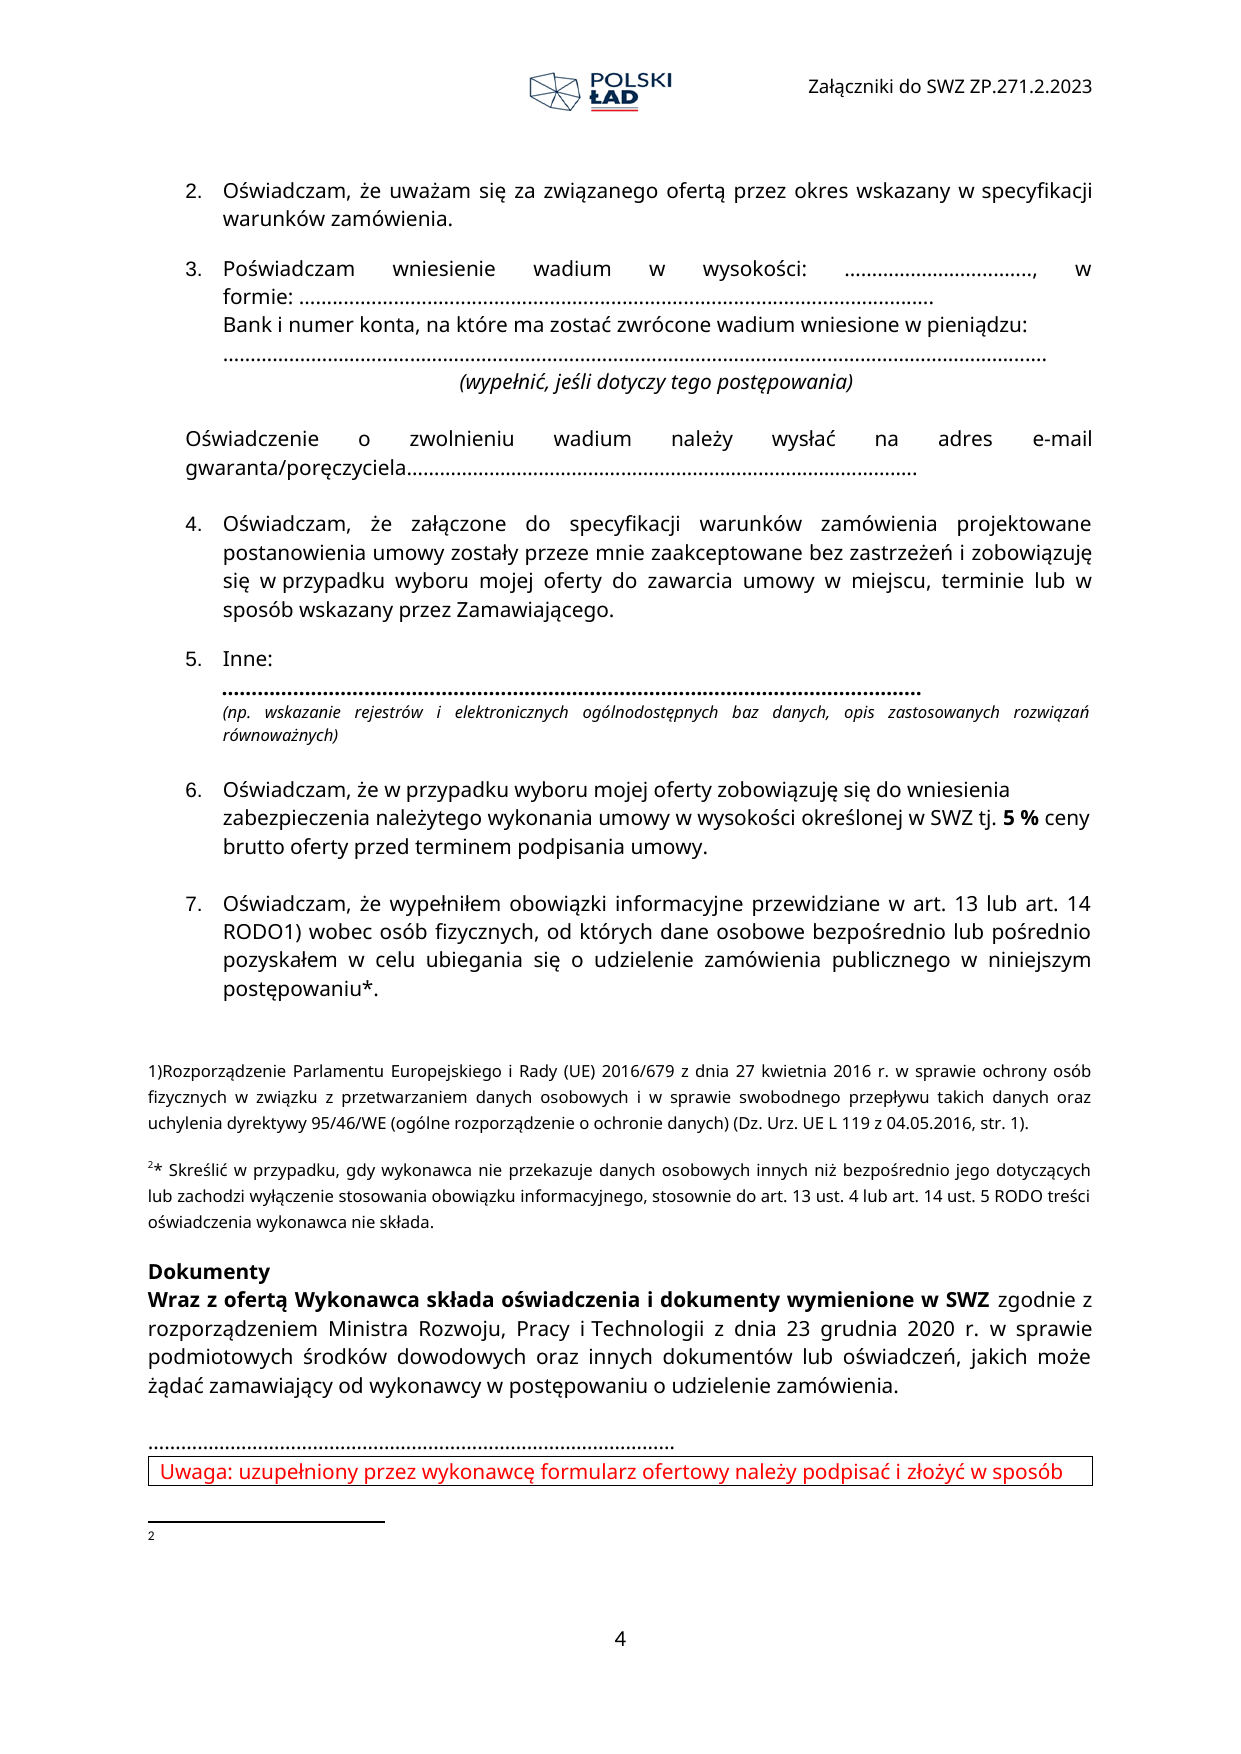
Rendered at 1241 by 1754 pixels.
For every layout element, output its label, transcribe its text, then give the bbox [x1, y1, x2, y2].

text (wypełnić, jeśli dotyczy tego postępowania) [223, 367, 1092, 396]
text Oświadczenie o zwolnieniu wadium należy wysłać na adres e-mail gwaranta/poręczyciela………………………………………….…………………………………….. [185, 424, 1092, 481]
text …………………………………………………………………………………… [148, 1427, 1092, 1456]
list Poświadczam wniesienie wadium w wysokości: …………………............., w formie: .................................................................................................................. [185, 254, 1092, 311]
table_header Uwaga: uzupełniony przez wykonawcę formularz ofertowy należy podpisać i złożyć w sposób określony w SWZ [149, 1457, 1092, 1485]
text Wraz z ofertą Wykonawca składa oświadczenia i dokumenty wymienione w SWZ zgodnie z rozporządzeniem Ministra Rozwoju, Pracy i Technologii z dnia 23 grudnia 2020 r. w sprawie podmiotowych środków dowodowych oraz innych dokumentów lub oświadczeń, jakich może żądać zamawiający od wykonawcy w postępowaniu o udzielenie zamówienia. [148, 1286, 1092, 1399]
list Inne: [185, 644, 1092, 673]
text * Skreślić w przypadku, gdy wykonawca nie przekazuje danych osobowych innych niż bezpośrednio jego dotyczących lub zachodzi wyłączenie stosowania obowiązku informacyjnego, stosownie do art. 13 ust. 4 lub art. 14 ust. 5 RODO treści oświadczenia wykonawca nie składa. [148, 1158, 1092, 1233]
list Oświadczam, że załączone do specyfikacji warunków zamówienia projektowane postanowienia umowy zostały przeze mnie zaakceptowane bez zastrzeżeń i zobowiązuję się w przypadku wyboru mojej oferty do zawarcia umowy w miejscu, terminie lub w sposób wskazany przez Zamawiającego. [185, 509, 1092, 623]
list Oświadczam, że wypełniłem obowiązki informacyjne przewidziane w art. 13 lub art. 14 RODO1) wobec osób fizycznych, od których dane osobowe bezpośrednio lub pośrednio pozyskałem w celu ubiegania się o udzielenie zamówienia publicznego w niniejszym postępowaniu*. [185, 889, 1092, 1002]
text ………………………………………………………………………………………………………. [221, 673, 1092, 701]
text Dokumenty [148, 1257, 1092, 1286]
list Oświadczam, że w przypadku wyboru mojej oferty zobowiązuję się do wniesienia zabezpieczenia należytego wykonania umowy w wysokości określonej w SWZ tj. 5 % ceny brutto oferty przed terminem podpisania umowy. [185, 775, 1092, 860]
picture [482, 6, 721, 176]
list Oświadczam, że uważam się za związanego ofertą przez okres wskazany w specyfikacji warunków zamówienia. [185, 176, 1092, 233]
text (np. wskazanie rejestrów i elektronicznych ogólnodostępnych baz danych, opis zastosowanych rozwiązań równoważnych) [223, 701, 1092, 746]
text 1)Rozporządzenie Parlamentu Europejskiego i Rady (UE) 2016/679 z dnia 27 kwietnia 2016 r. w sprawie ochrony osób fizycznych w związku z przetwarzaniem danych osobowych i w sprawie swobodnego przepływu takich danych oraz uchylenia dyrektywy 95/46/WE (ogólne rozporządzenie o ochronie danych) (Dz. Urz. UE L 119 z 04.05.2016, str. 1). [148, 1059, 1092, 1134]
